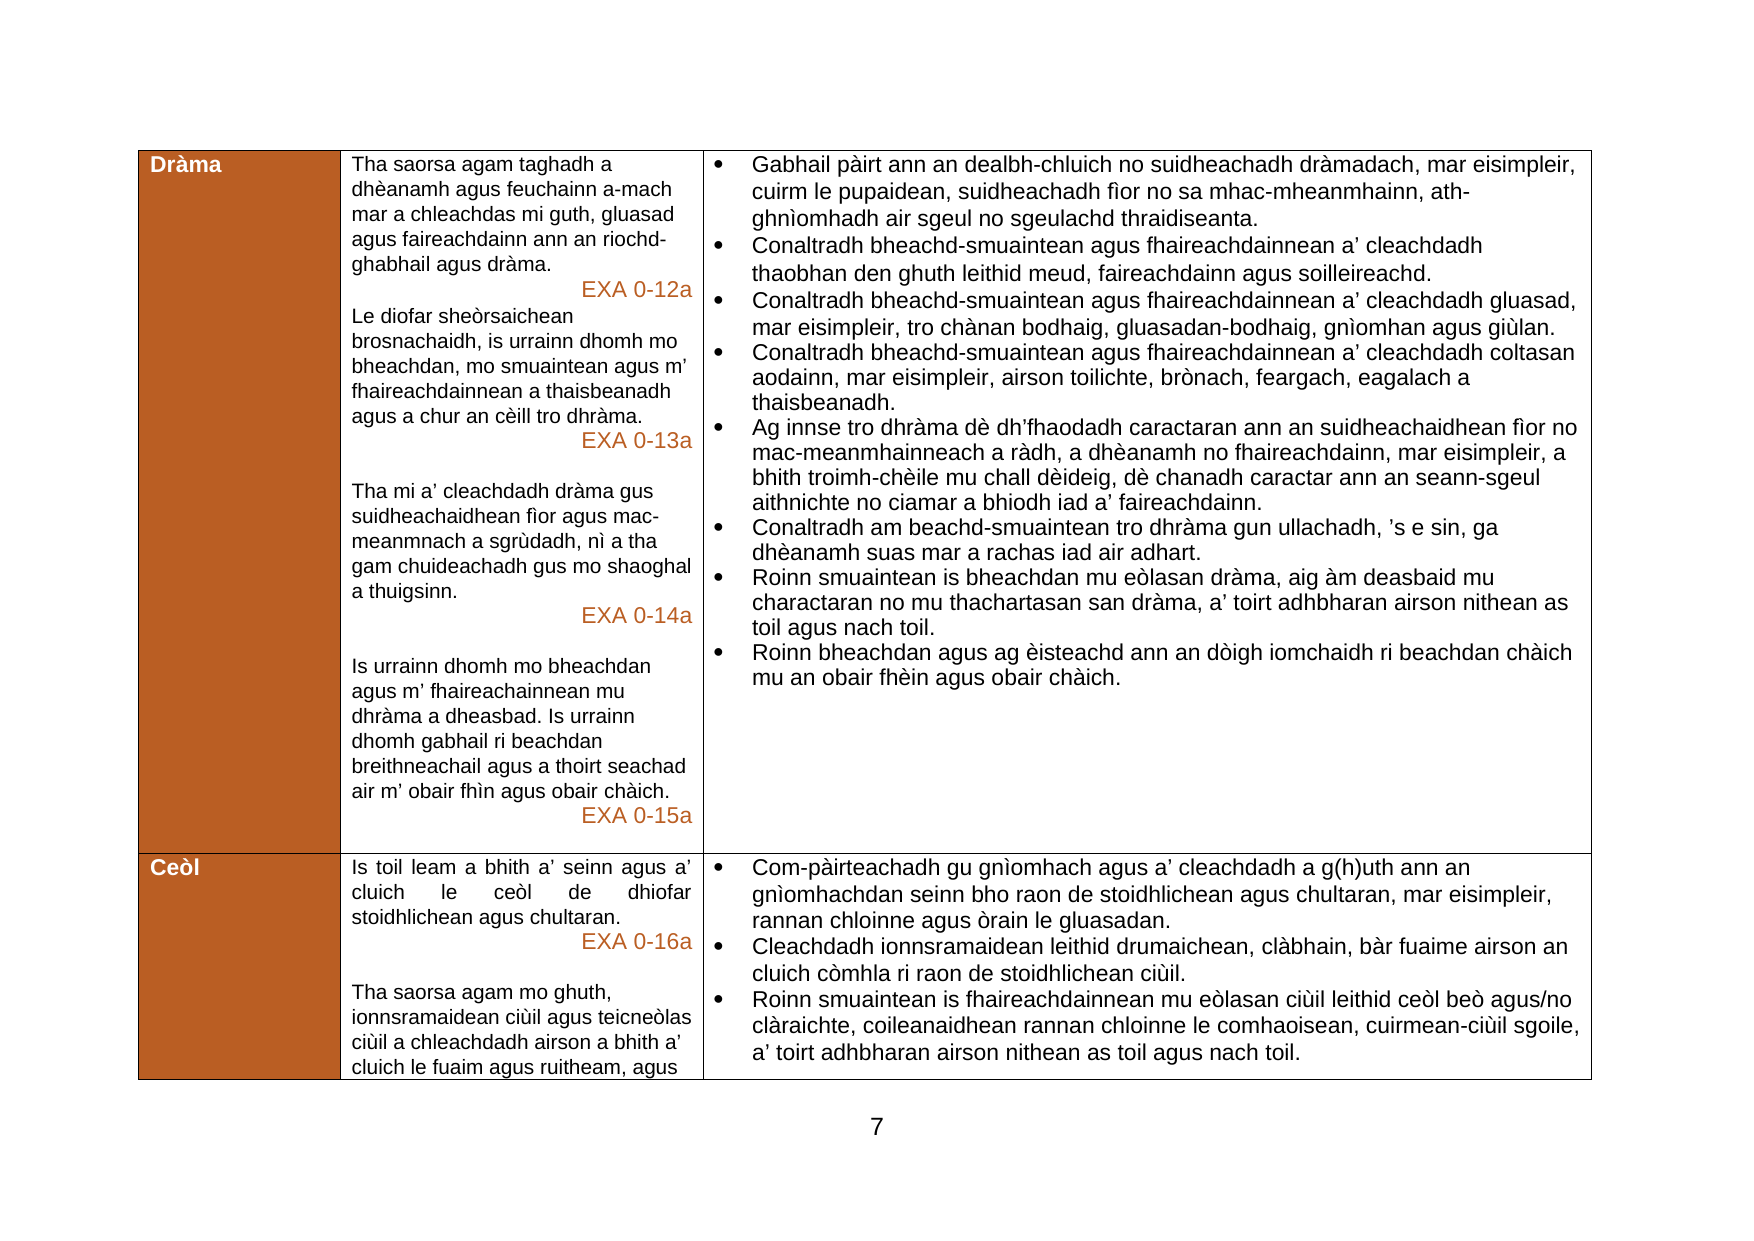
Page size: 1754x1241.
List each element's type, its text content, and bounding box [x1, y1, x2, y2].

table_cell Tha saorsa agam taghadh a dhèanamh agus feuchainn a-mach mar a chleachdas mi guth, gluasad agus faireachdainn ann an riochd-ghabhail agus dràma. EXA 0-12a Le diofar sheòrsaichean brosnachaidh, is urrainn dhomh mo bheachdan, mo smuaintean agus m’ fhaireachdainnean a thaisbeanadh agus a chur an cèill tro dhràma. EXA 0-13a Tha mi a’ cleachdadh dràma gus suidheachaidhean fìor agus mac-meanmnach a sgrùdadh, nì a tha gam chuideachadh gus mo shaoghal a thuigsinn. EXA 0-14a Is urrainn dhomh mo bheachdan agus m’ fhaireachainnean mu dhràma a dheasbad. Is urrainn dhomh gabhail ri beachdan breithneachail agus a thoirt seachad air m’ obair fhìn agus obair chàich. EXA 0-15a [341, 151, 703, 853]
table_cell Ceòl [139, 854, 340, 1079]
table_cell Gabhail pàirt ann an dealbh-chluich no suidheachadh dràmadach, mar eisimpleir, cuirm le pupaidean, suidheachadh fìor no sa mhac-mheanmhainn, ath-ghnìomhadh air sgeul no sgeulachd thraidiseanta. Conaltradh bheachd-smuaintean agus fhaireachdainnean a’ cleachdadh thaobhan den ghuth leithid meud, faireachdainn agus soilleireachd. Conaltradh bheachd-smuaintean agus fhaireachdainnean a’ cleachdadh gluasad, mar eisimpleir, tro chànan bodhaig, gluasadan-bodhaig, gnìomhan agus giùlan. Conaltradh bheachd-smuaintean agus fhaireachdainnean a’ cleachdadh coltasan aodainn, mar eisimpleir, airson toilichte, brònach, feargach, eagalach a thaisbeanadh. Ag innse tro dhràma dè dh’fhaodadh caractaran ann an suidheachaidhean fìor no mac-meanmhainneach a ràdh, a dhèanamh no fhaireachdainn, mar eisimpleir, a bhith troimh-chèile mu chall dèideig, dè chanadh caractar ann an seann-sgeul aithnichte no ciamar a bhiodh iad a’ faireachdainn. Conaltradh am beachd-smuaintean tro dhràma gun ullachadh, ’s e sin, ga dhèanamh suas mar a rachas iad air adhart. Roinn smuaintean is bheachdan mu eòlasan dràma, aig àm deasbaid mu charactaran no mu thachartasan san dràma, a’ toirt adhbharan airson nithean as toil agus nach toil. Roinn bheachdan agus ag èisteachd ann an dòigh iomchaidh ri beachdan chàich mu an obair fhèin agus obair chàich. [704, 151, 1591, 853]
table_cell Dràma [139, 151, 340, 853]
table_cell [704, 854, 1591, 1079]
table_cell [341, 854, 703, 1079]
